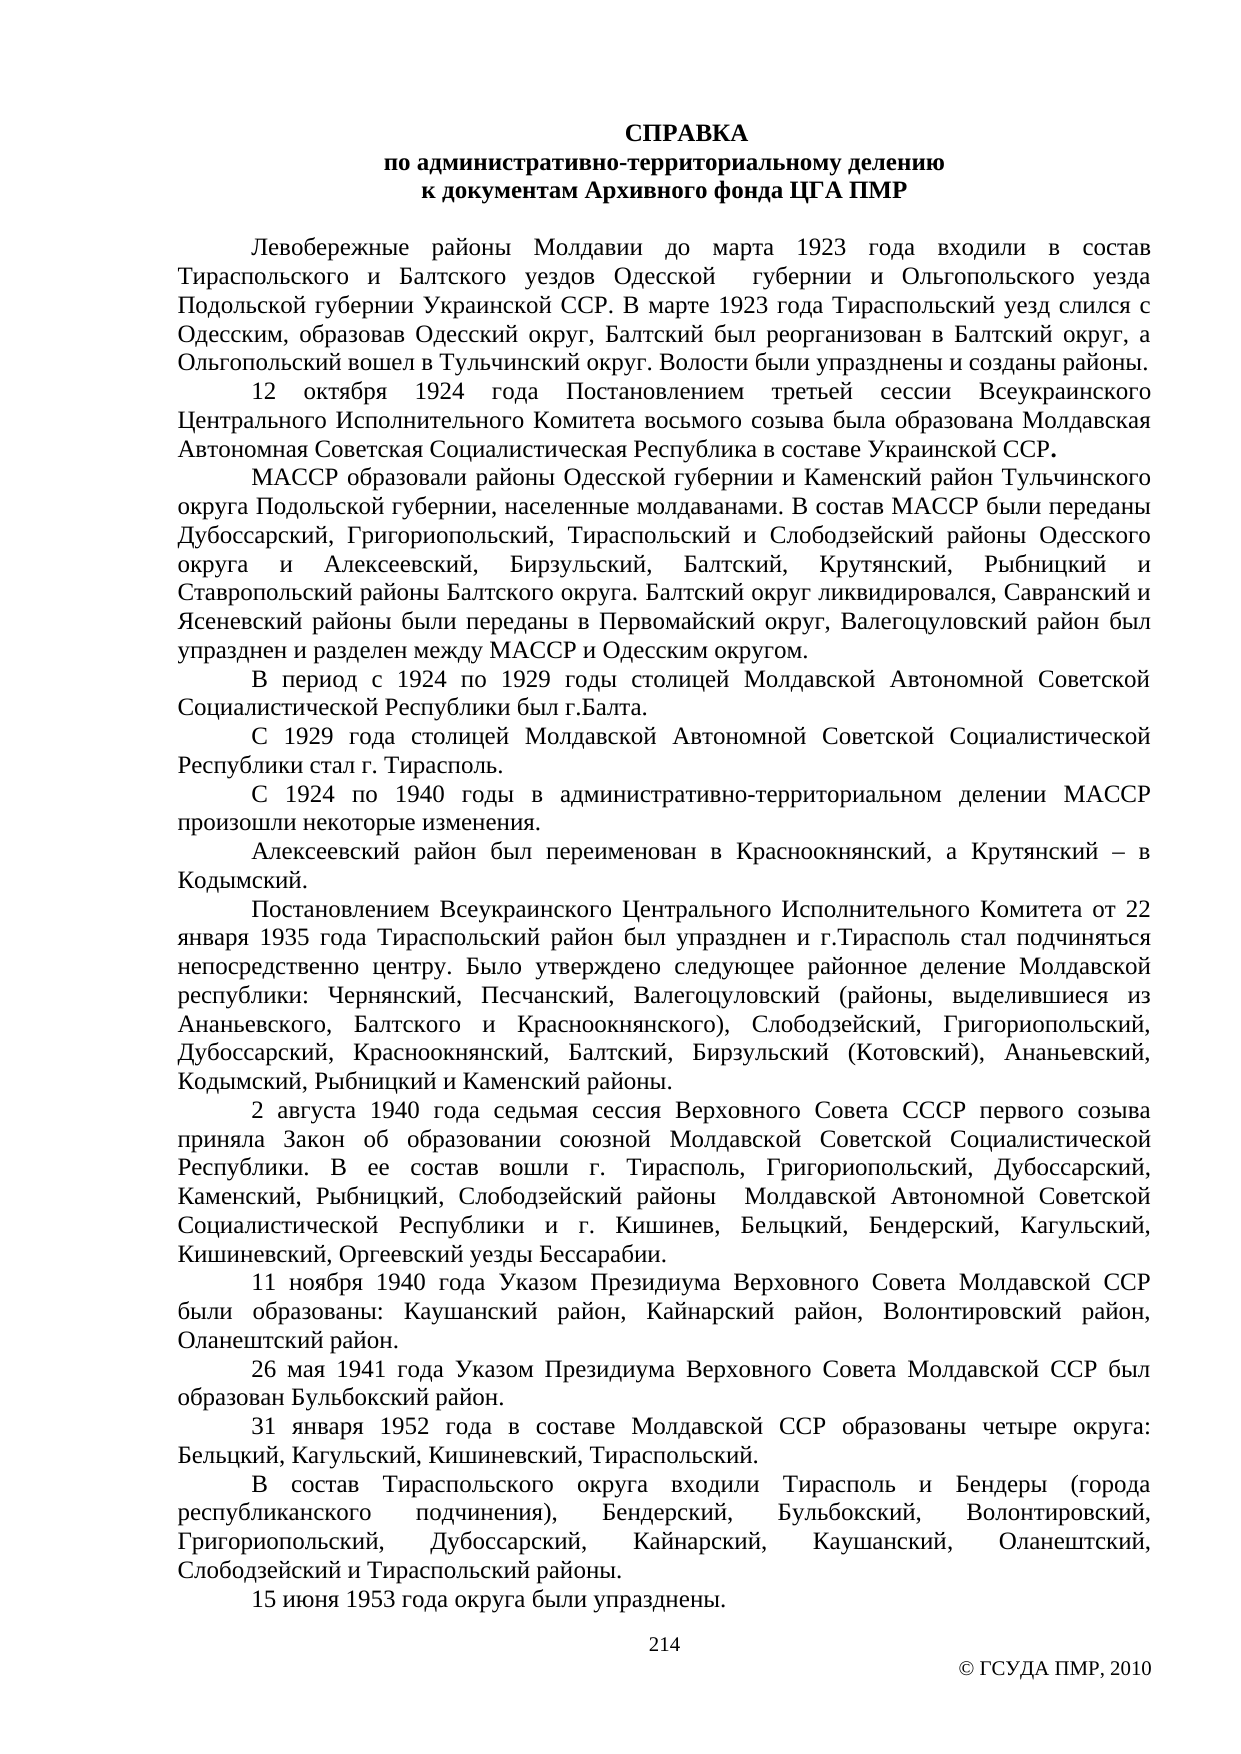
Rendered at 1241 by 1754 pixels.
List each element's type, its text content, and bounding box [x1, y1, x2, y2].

text 12 октября 1924 года Постановлением третьей сессии Всеукраинского Центрального Исполнительного Комитета восьмого созыва была образована Молдавская Автономная Советская Социалистическая Республика в составе Украинской ССР. [177, 376, 1152, 462]
text В состав Тираспольского округа входили Тирасполь и Бендеры (города республиканского подчинения), Бендерский, Бульбокский, Волонтировский, Григориопольский, Дубоссарский, Кайнарский, Каушанский, Оланештский, Слободзейский и Тираспольский районы. [177, 1469, 1152, 1584]
text С 1924 по 1940 годы в административно-территориальном делении МАССР произошли некоторые изменения. [177, 779, 1152, 836]
text В период с 1924 по 1929 годы столицей Молдавской Автономной Советской Социалистической Республики был г.Балта. [177, 664, 1152, 721]
text к документам Архивного фонда ЦГА ПМР [177, 176, 1152, 204]
text СПРАВКА [221, 118, 1152, 147]
text Алексеевский район был переименован в Красноокнянский, а Крутянский – в Кодымский. [177, 836, 1152, 894]
text 11 ноября 1940 года Указом Президиума Верховного Совета Молдавской ССР были образованы: Каушанский район, Кайнарский район, Волонтировский район, Оланештский район. [177, 1267, 1152, 1354]
text 2 августа 1940 года седьмая сессия Верховного Совета СССР первого созыва приняла Закон об образовании союзной Молдавской Советской Социалистической Республики. В ее состав вошли г. Тирасполь, Григориопольский, Дубоссарский, Каменский, Рыбницкий, Слободзейский районы Молдавской Автономной Советской Социалистической Республики и г. Кишинев, Бельцкий, Бендерский, Кагульский, Кишиневский, Оргеевский уезды Бессарабии. [177, 1095, 1152, 1267]
text 26 мая 1941 года Указом Президиума Верховного Совета Молдавской ССР был образован Бульбокский район. [177, 1354, 1152, 1411]
text 15 июня 1953 года округа были упразднены. [177, 1584, 1152, 1612]
text С 1929 года столицей Молдавской Автономной Советской Социалистической Республики стал г. Тирасполь. [177, 721, 1152, 779]
text МАССР образовали районы Одесской губернии и Каменский район Тульчинского округа Подольской губернии, населенные молдаванами. В состав МАССР были переданы Дубоссарский, Григориопольский, Тираспольский и Слободзейский районы Одесского округа и Алексеевский, Бирзульский, Балтский, Крутянский, Рыбницкий и Ставропольский районы Балтского округа. Балтский округ ликвидировался, Савранский и Ясеневский районы были переданы в Первомайский округ, Валегоцуловский район был упразднен и разделен между МАССР и Одесским округом. [177, 462, 1152, 664]
text Левобережные районы Молдавии до марта 1923 года входили в состав Тираспольского и Балтского уездов Одесской губернии и Ольгопольского уезда Подольской губернии Украинской ССР. В марте 1923 года Тираспольский уезд слился с Одесским, образовав Одесский округ, Балтский был реорганизован в Балтский округ, а Ольгопольский вошел в Тульчинский округ. Волости были упразднены и созданы районы. [177, 232, 1152, 376]
text 31 января 1952 года в составе Молдавской ССР образованы четыре округа: Бельцкий, Кагульский, Кишиневский, Тираспольский. [177, 1411, 1152, 1469]
text по административно-территориальному делению [177, 147, 1152, 176]
text Постановлением Всеукраинского Центрального Исполнительного Комитета от 22 января 1935 года Тираспольский район был упразднен и г.Тирасполь стал подчиняться непосредственно центру. Было утверждено следующее районное деление Молдавской республики: Чернянский, Песчанский, Валегоцуловский (районы, выделившиеся из Ананьевского, Балтского и Красноокнянского), Слободзейский, Григориопольский, Дубоссарский, Красноокнянский, Балтский, Бирзульский (Котовский), Ананьевский, Кодымский, Рыбницкий и Каменский районы. [177, 894, 1152, 1095]
